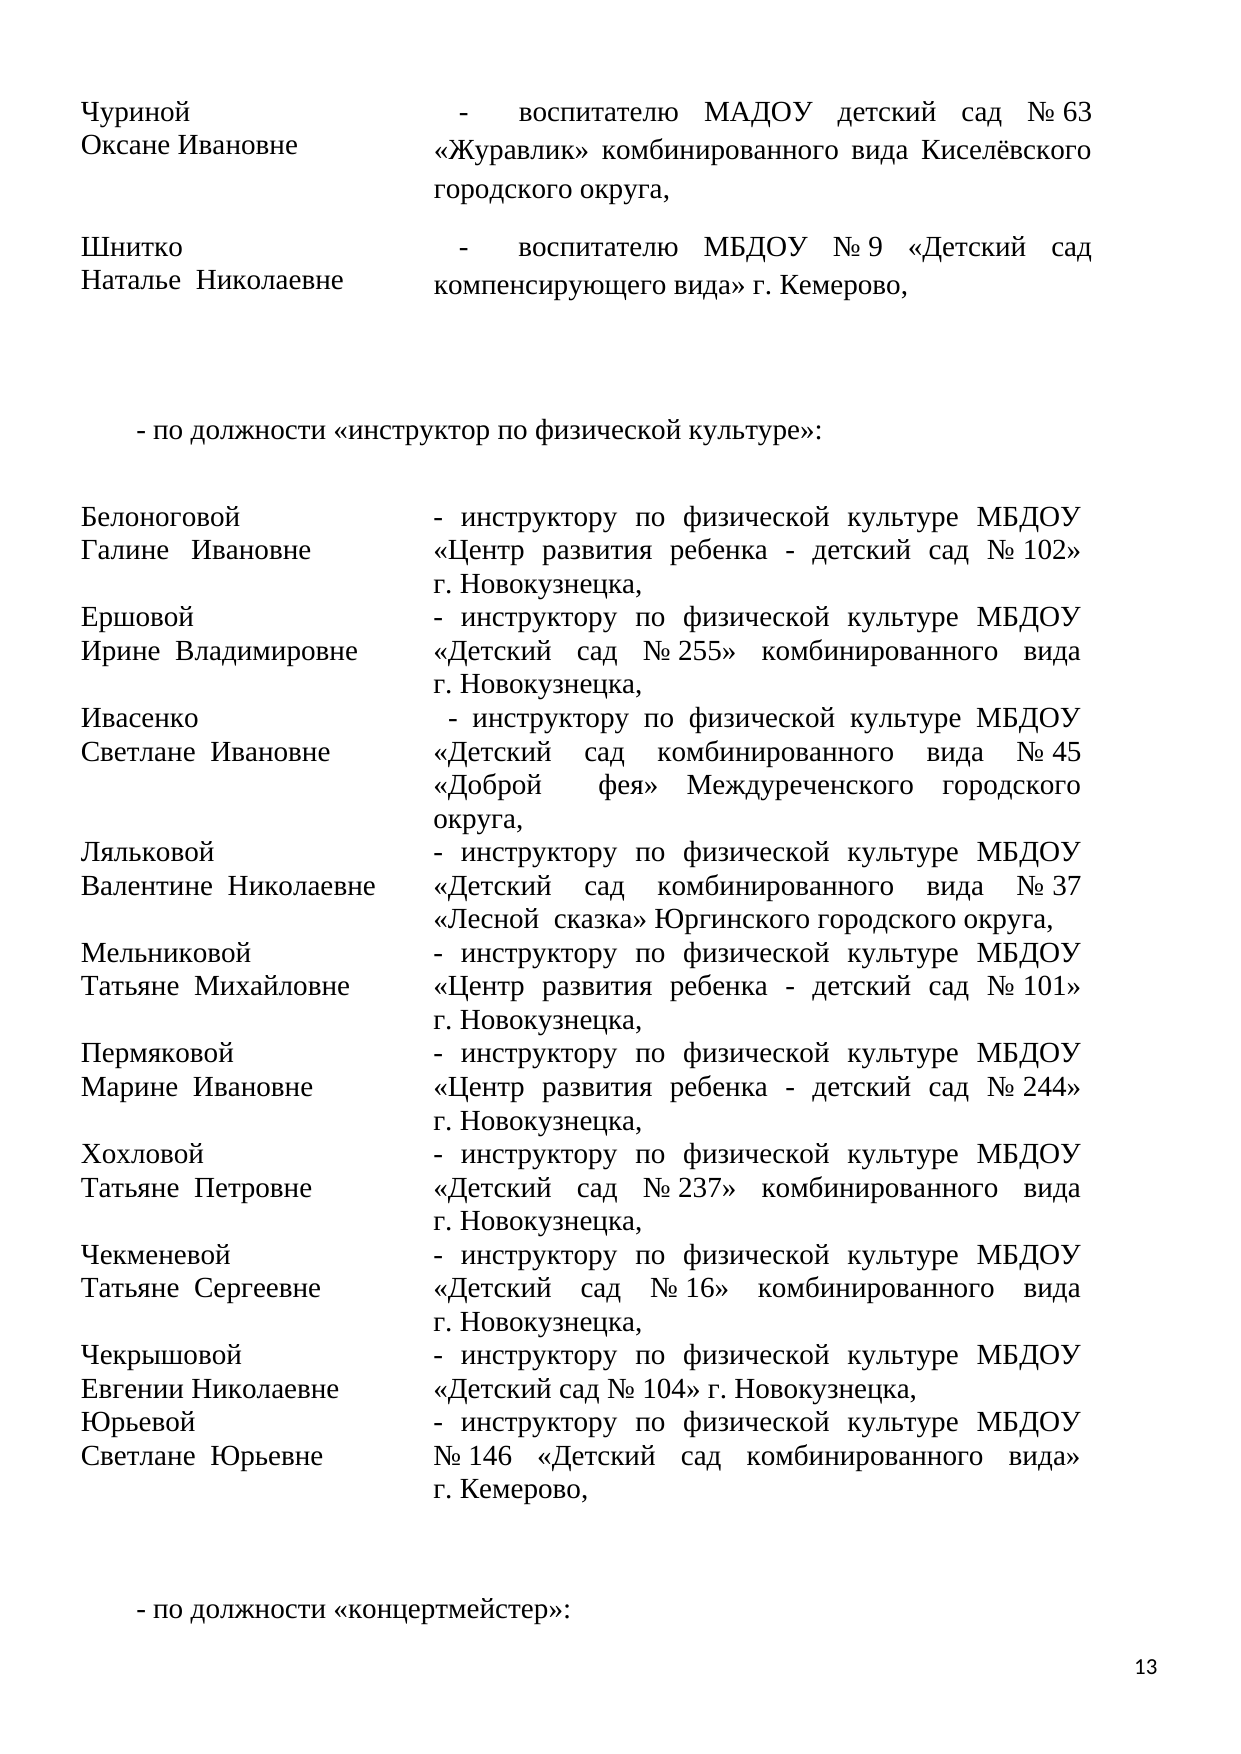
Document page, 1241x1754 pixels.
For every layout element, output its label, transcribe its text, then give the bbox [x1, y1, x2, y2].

table_cell Чуриной Оксане Ивановне [69, 94, 422, 229]
table_header Белоноговой Галине Ивановне [69, 499, 422, 599]
table_cell - инструктору по физической культуре МБДОУ «Детский сад комбинированного вида № 37 «Лесной сказка» Юргинского городского округа, [422, 834, 1092, 935]
text - по должности «инструктор по физической культуре»: [136, 412, 1173, 446]
table_cell Хохловой Татьяне Петровне [69, 1136, 422, 1237]
table_cell Мельниковой Татьяне Михайловне [69, 935, 422, 1036]
table_cell Чекменевой Татьяне Сергеевне [69, 1237, 422, 1337]
table_cell Юрьевой Светлане Юрьевне [69, 1405, 422, 1505]
table_cell - инструктору по физической культуре МБДОУ «Детский сад № 237» комбинированного вида г. Новокузнецка, [422, 1136, 1092, 1237]
table_cell - воспитателю МАДОУ детский сад № 63 «Журавлик» комбинированного вида Киселёвского городского округа, [423, 94, 1103, 229]
table_cell - инструктору по физической культуре МБДОУ «Детский сад № 255» комбинированного вида г. Новокузнецка, [422, 600, 1092, 700]
table_cell Чекрышовой Евгении Николаевне [69, 1338, 422, 1404]
table_cell - воспитателю МБДОУ № 9 «Детский сад компенсирующего вида» г. Кемерово, [423, 229, 1103, 326]
table_cell - инструктору по физической культуре МБДОУ № 146 «Детский сад комбинированного вида» г. Кемерово, [422, 1405, 1092, 1505]
table_cell - инструктору по физической культуре МБДОУ «Детский сад № 104» г. Новокузнецка, [422, 1338, 1092, 1404]
table_cell Пермяковой Марине Ивановне [69, 1036, 422, 1136]
table_cell Шнитко Наталье Николаевне [69, 229, 422, 326]
table_cell Ершовой Ирине Владимировне [69, 600, 422, 700]
table_cell - инструктору по физической культуре МБДОУ «Центр развития ребенка - детский сад № 101» г. Новокузнецка, [422, 935, 1092, 1036]
table_cell - инструктору по физической культуре МБДОУ «Детский сад комбинированного вида № 45 «Доброй фея» Междуреченского городского округа, [422, 700, 1092, 834]
table_cell - инструктору по физической культуре МБДОУ «Детский сад № 16» комбинированного вида г. Новокузнецка, [422, 1237, 1092, 1337]
table_cell Ляльковой Валентине Николаевне [69, 834, 422, 935]
text - по должности «концертмейстер»: [136, 1592, 1173, 1625]
table_cell - инструктору по физической культуре МБДОУ «Центр развития ребенка - детский сад № 244» г. Новокузнецка, [422, 1036, 1092, 1136]
table_cell Ивасенко Светлане Ивановне [69, 700, 422, 834]
table_header - инструктору по физической культуре МБДОУ «Центр развития ребенка - детский сад № 102» г. Новокузнецка, [422, 499, 1092, 599]
